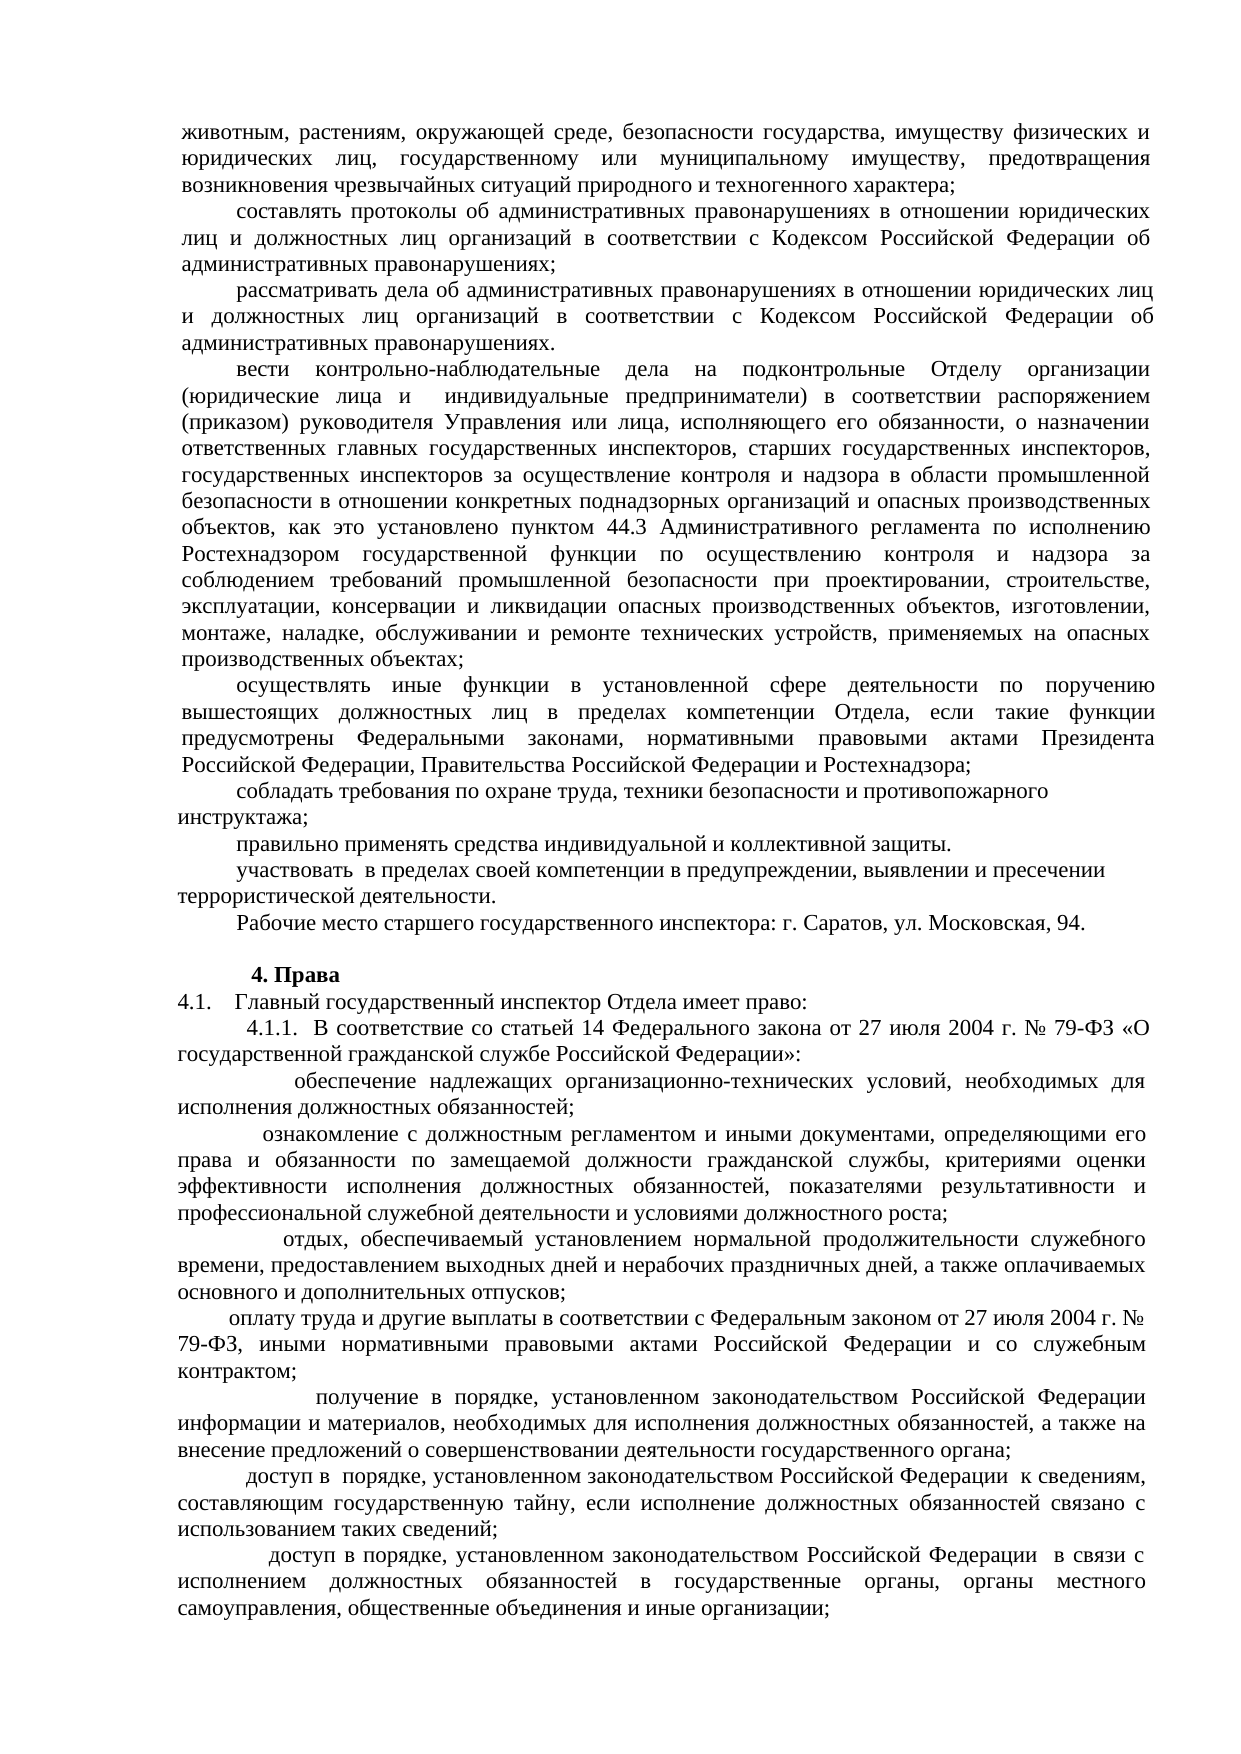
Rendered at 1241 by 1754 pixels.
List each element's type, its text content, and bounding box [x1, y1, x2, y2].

text оплату труда и другие выплаты в соответствии с Федеральным законом от 27 июля . № 79-ФЗ, иными нормативными правовыми актами Российской Федерации и со служебным контрактом; [177, 1304, 1147, 1383]
text 4. Права [177, 961, 1152, 988]
text составлять протоколы об административных правонарушениях в отношении юридических лиц и должностных лиц организаций в соответствии с Кодексом Российской Федерации об административных правонарушениях; [181, 197, 1152, 276]
text доступ в порядке, установленном законодательством Российской Федерации в связи с исполнением должностных обязанностей в государственные органы, органы местного самоуправления, общественные объединения и иные организации; [177, 1541, 1147, 1620]
text вести контрольно-наблюдательные дела на подконтрольные Отделу организации (юридические лица и индивидуальные предприниматели) в соответствии распоряжением (приказом) руководителя Управления или лица, исполняющего его обязанности, о назначении ответственных главных государственных инспекторов, старших государственных инспекторов, государственных инспекторов за осуществление контроля и надзора в области промышленной безопасности в отношении конкретных поднадзорных организаций и опасных производственных объектов, как это установлено пунктом 44.3 Административного регламента по исполнению Ростехнадзором государственной функции по осуществлению контроля и надзора за соблюдением требований промышленной безопасности при проектировании, строительстве, эксплуатации, консервации и ликвидации опасных производственных объектов, изготовлении, монтаже, наладке, обслуживании и ремонте технических устройств, применяемых на опасных производственных объектах; [181, 355, 1152, 672]
list правильно применять средства индивидуальной и коллективной защиты. [177, 830, 1152, 856]
text осуществлять иные функции в установленной сфере деятельности по поручению вышестоящих должностных лиц в пределах компетенции Отдела, если такие функции предусмотрены Федеральными законами, нормативными правовыми актами Президента Российской Федерации, Правительства Российской Федерации и Ростехнадзора; [181, 672, 1155, 777]
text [181, 118, 1152, 197]
text ознакомление с должностным регламентом и иными документами, определяющими его права и обязанности по замещаемой должности гражданской службы, критериями оценки эффективности исполнения должностных обязанностей, показателями результативности и профессиональной служебной деятельности и условиями должностного роста; [177, 1119, 1147, 1225]
text 4.1.1. В соответствие со статьей 14 Федерального закона от 27 июля . № 79-ФЗ «О государственной гражданской службе Российской Федерации»: [177, 1014, 1152, 1067]
text отдых, обеспечиваемый установлением нормальной продолжительности служебного времени, предоставлением выходных дней и нерабочих праздничных дней, а также оплачиваемых основного и дополнительных отпусков; [177, 1225, 1147, 1304]
text получение в порядке, установленном законодательством Российской Федерации информации и материалов, необходимых для исполнения должностных обязанностей, а также на внесение предложений о совершенствовании деятельности государственного органа; [177, 1383, 1147, 1462]
list собладать требования по охране труда, техники безопасности и противопожарного инструктажа; [177, 777, 1152, 830]
text обеспечение надлежащих организационно-технических условий, необходимых для исполнения должностных обязанностей; [177, 1067, 1147, 1119]
text доступ в порядке, установленном законодательством Российской Федерации к сведениям, составляющим государственную тайну, если исполнение должностных обязанностей связано с использованием таких сведений; [177, 1462, 1147, 1541]
list Рабочие место старшего государственного инспектора: г. Саратов, ул. Московская, 94. [177, 909, 1152, 935]
list участвовать в пределах своей компетенции в предупреждении, выявлении и пресечении террористической деятельности. [177, 856, 1152, 909]
text 4.1. Главный государственный инспектор Отдела имеет право: [177, 988, 1152, 1014]
text рассматривать дела об административных правонарушениях в отношении юридических лиц и должностных лиц организаций в соответствии с Кодексом Российской Федерации об административных правонарушениях. [181, 276, 1155, 355]
